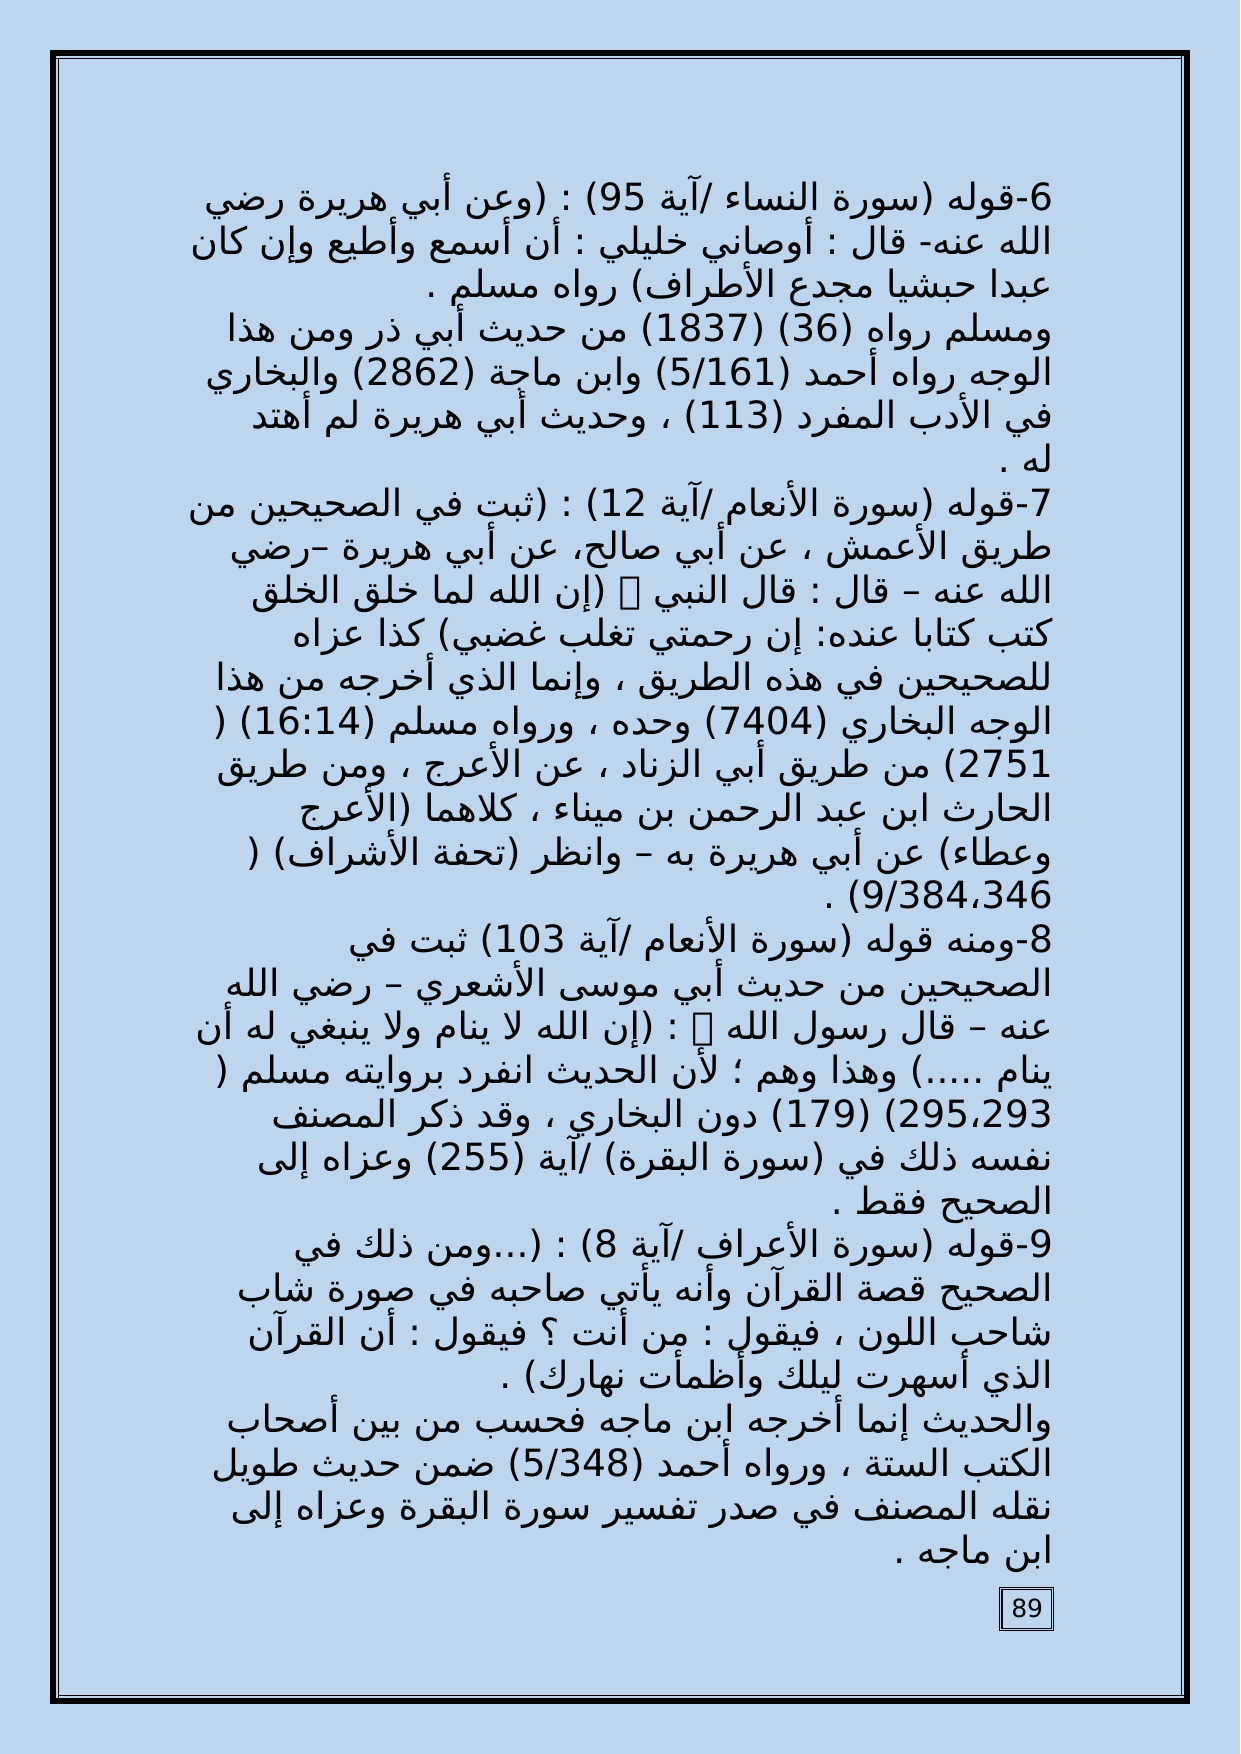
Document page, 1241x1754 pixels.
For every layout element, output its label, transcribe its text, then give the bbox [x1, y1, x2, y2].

text 9-قوله (سورة الأعراف /آية 8) : (...ومن ذلك في الصحيح قصة القرآن وأنه يأتي صاحبه في صورة شاب شاحب اللون ، فيقول : من أنت ؟ فيقول : أن القرآن الذي أسهرت ليلك وأظمأت نهارك) . [187, 1223, 1053, 1398]
text ومسلم رواه (36) (1837) من حديث أبي ذر ومن هذا الوجه رواه أحمد (5/161) وابن ماجة (2862) والبخاري في الأدب المفرد (113) ، وحديث أبي هريرة لم أهتد له . [187, 307, 1053, 481]
text 6-قوله (سورة النساء /آية 95) : (وعن أبي هريرة رضي الله عنه- قال : أوصاني خليلي : أن أسمع وأطيع وإن كان عبدا حبشيا مجدع الأطراف) رواه مسلم . [187, 176, 1053, 307]
text والحديث إنما أخرجه ابن ماجه فحسب من بين أصحاب الكتب الستة ، ورواه أحمد (5/348) ضمن حديث طويل نقله المصنف في صدر تفسير سورة البقرة وعزاه إلى ابن ماجه . [187, 1398, 1053, 1572]
text 8-ومنه قوله (سورة الأنعام /آية 103) ثبت في الصحيحين من حديث أبي موسى الأشعري – رضي الله عنه – قال رسول الله : (إن الله لا ينام ولا ينبغي له أن ينام .....) وهذا وهم ؛ لأن الحديث انفرد بروايته مسلم (295،293) (179) دون البخاري ، وقد ذكر المصنف نفسه ذلك في (سورة البقرة) /آية (255) وعزاه إلى الصحيح فقط . [187, 918, 1053, 1223]
text 7-قوله (سورة الأنعام /آية 12) : (ثبت في الصحيحين من طريق الأعمش ، عن أبي صالح، عن أبي هريرة –رضي الله عنه – قال : قال النبي (إن الله لما خلق الخلق كتب كتابا عنده: إن رحمتي تغلب غضبي) كذا عزاه للصحيحين في هذه الطريق ، وإنما الذي أخرجه من هذا الوجه البخاري (7404) وحده ، ورواه مسلم (16:14) (2751) من طريق أبي الزناد ، عن الأعرج ، ومن طريق الحارث ابن عبد الرحمن بن ميناء ، كلاهما (الأعرج وعطاء) عن أبي هريرة به – وانظر (تحفة الأشراف) (9/384،346) . [187, 481, 1053, 918]
